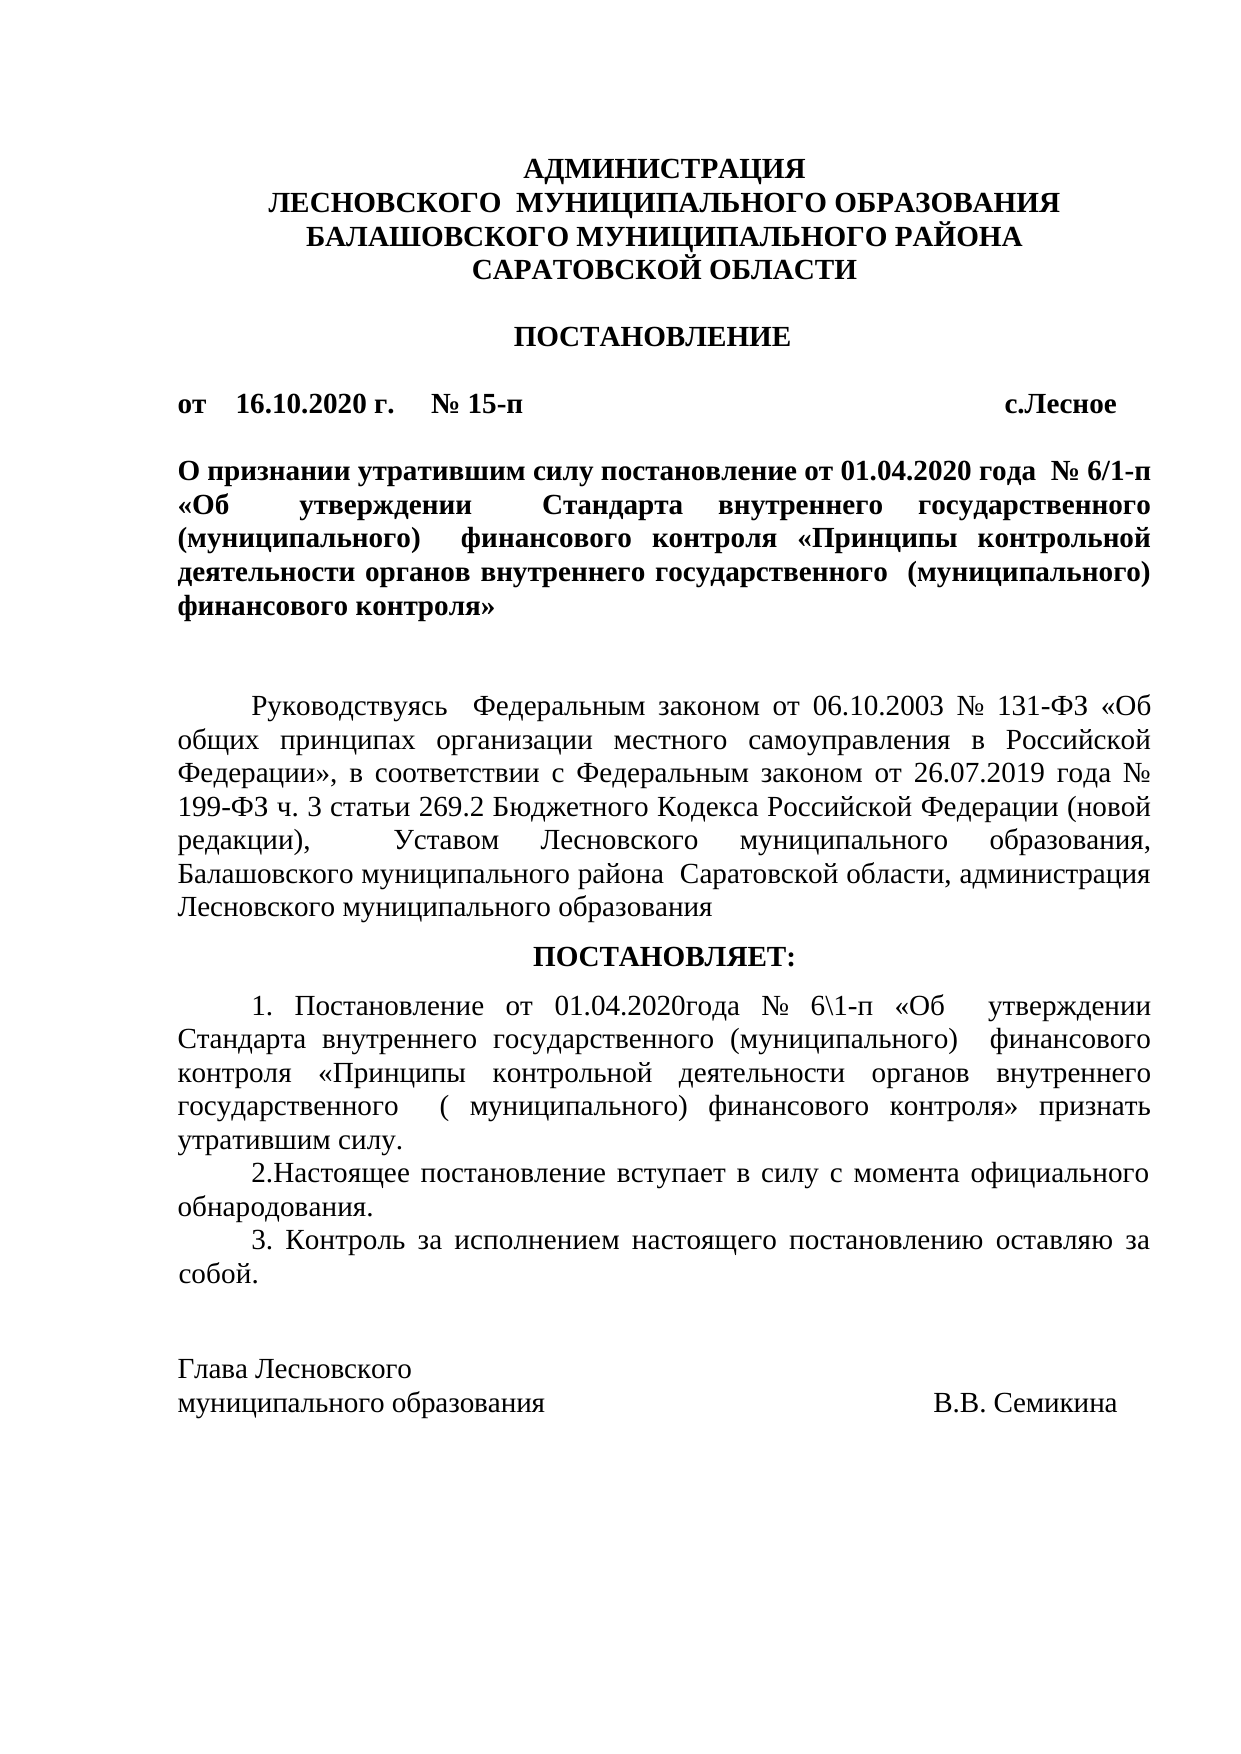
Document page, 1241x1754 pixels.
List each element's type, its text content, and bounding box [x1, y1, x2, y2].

text Глава Лесновского [177, 1351, 1152, 1385]
text от 16.10.2020 г. № 15-п с.Лесное [177, 386, 1152, 420]
text САРАТОВСКОЙ ОБЛАСТИ [177, 252, 1152, 286]
text муниципального образования В.В. Семикина [177, 1385, 1152, 1418]
text О признании утратившим силу постановление от 01.04.2020 года № 6/1-п «Об утверждении Стандарта внутреннего государственного (муниципального) финансового контроля «Принципы контрольной деятельности органов внутреннего государственного (муниципального) финансового контроля» [177, 453, 1152, 621]
text ПОСТАНОВЛЯЕТ: [177, 939, 1152, 972]
text Руководствуясь Федеральным законом от 06.10.2003 № 131-ФЗ «Об общих принципах организации местного самоуправления в Российской Федерации», в соответствии с Федеральным законом от 26.07.2019 года № 199-ФЗ ч. 3 статьи 269.2 Бюджетного Кодекса Российской Федерации (новой редакции), Уставом Лесновского муниципального образования, Балашовского муниципального района Саратовской области, администрация Лесновского муниципального образования [177, 655, 1152, 923]
text 2.Настоящее постановление вступает в силу с момента официального обнародования. [177, 1156, 1151, 1223]
text 3. Контроль за исполнением настоящего постановлению оставляю за собой. [178, 1223, 1151, 1290]
text 1. Постановление от 01.04.2020года № 6\1-п «Об утверждении Стандарта внутреннего государственного (муниципального) финансового контроля «Принципы контрольной деятельности органов внутреннего государственного ( муниципального) финансового контроля» признать утратившим силу. [177, 988, 1152, 1156]
text ПОСТАНОВЛЕНИЕ [177, 319, 1152, 353]
text АДМИНИСТРАЦИЯ ЛЕСНОВСКОГО МУНИЦИПАЛЬНОГО ОБРАЗОВАНИЯ БАЛАШОВСКОГО МУНИЦИПАЛЬНОГО РАЙОНА [177, 152, 1152, 252]
